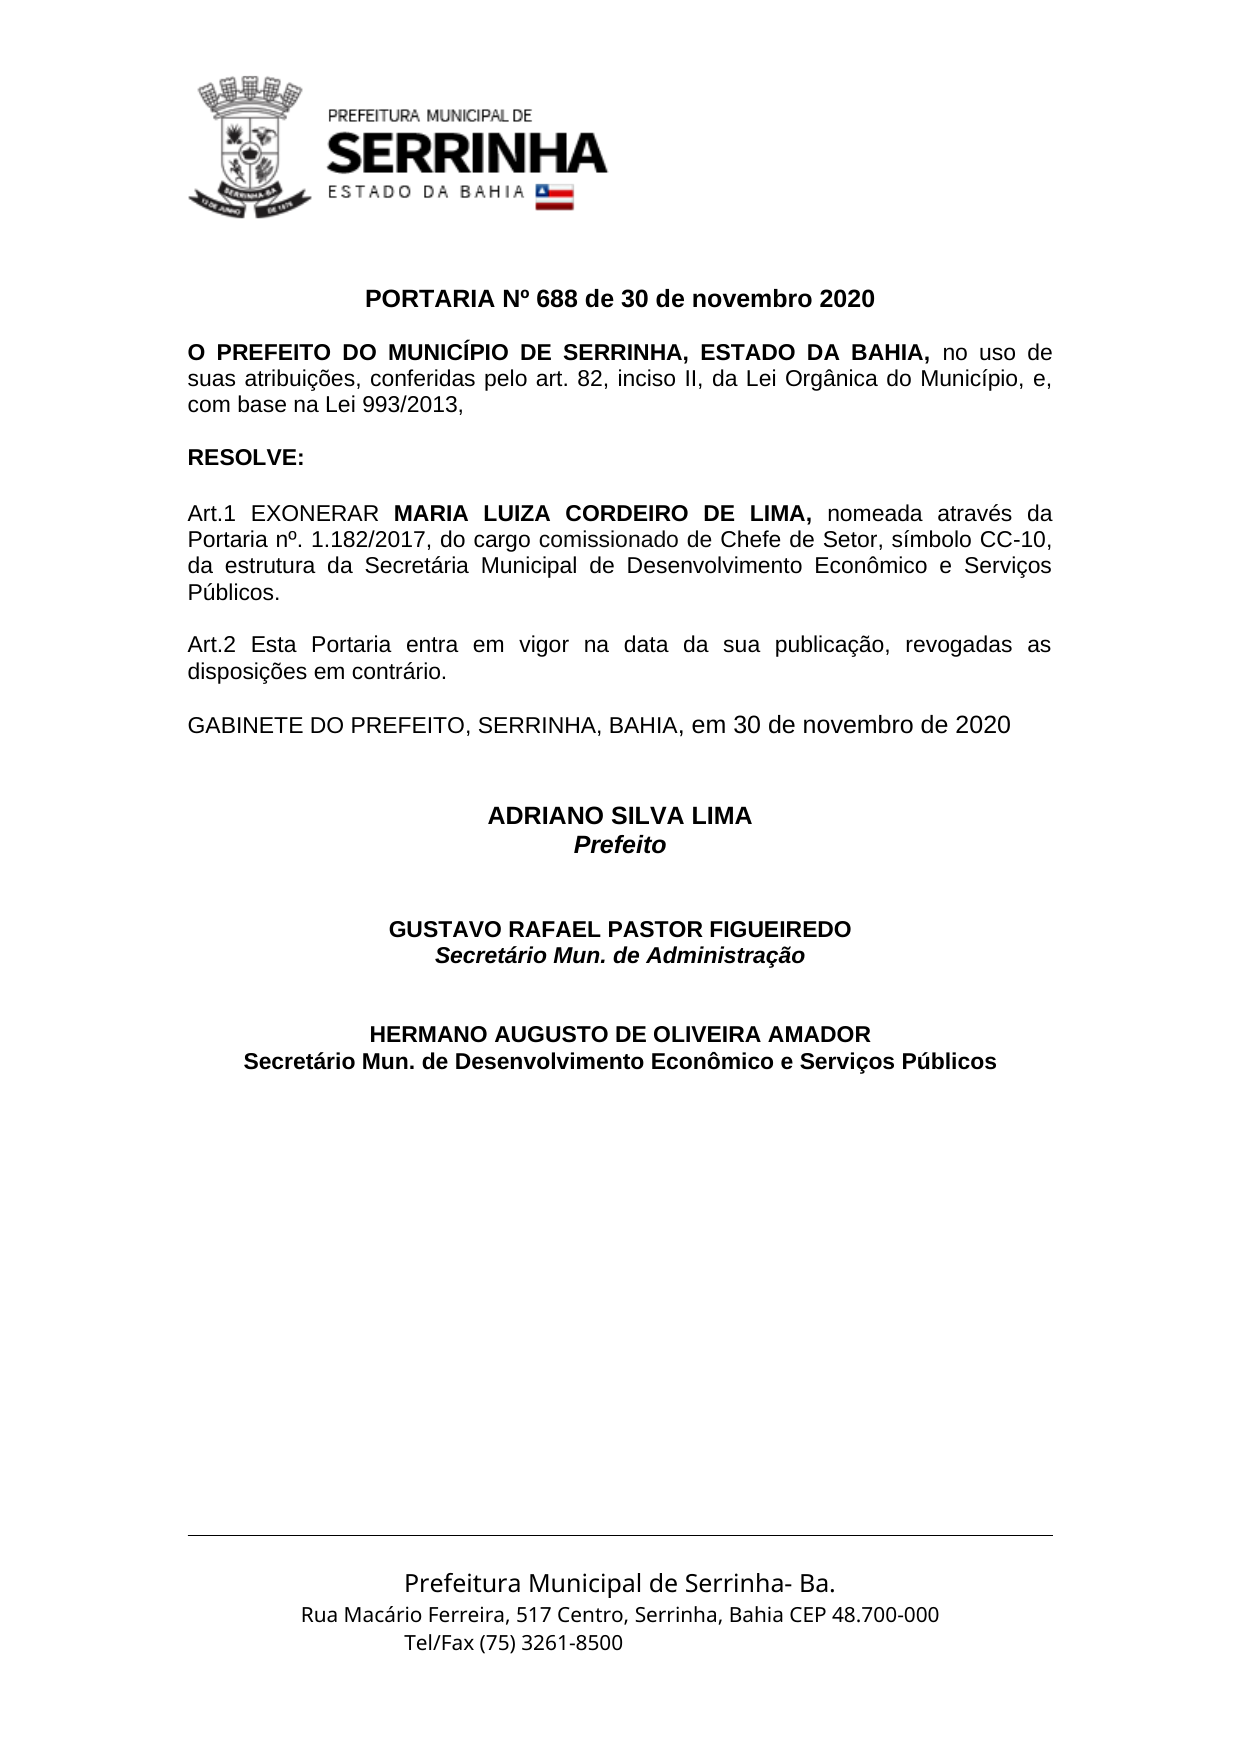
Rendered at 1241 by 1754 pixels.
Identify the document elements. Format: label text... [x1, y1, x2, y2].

text O PREFEITO DO MUNICÍPIO DE SERRINHA, ESTADO DA BAHIA, no uso de suas atribuições, conferidas pelo art. 82, inciso II, da Lei Orgânica do Município, e, com base na Lei 993/2013, [187, 339, 1053, 418]
text GABINETE DO PREFEITO, SERRINHA, BAHIA, em 30 de novembro de 2020 [187, 711, 1053, 739]
text Art.2 Esta Portaria entra em vigor na data da sua publicação, revogadas as disposições em contrário. [187, 631, 1053, 684]
text HERMANO AUGUSTO DE OLIVEIRA AMADOR [187, 1021, 1053, 1048]
text Prefeito [187, 830, 1053, 858]
text Art.1 EXONERAR MARIA LUIZA CORDEIRO DE LIMA, nomeada através da Portaria nº. 1.182/2017, do cargo comissionado de Chefe de Setor, símbolo CC-10, da estrutura da Secretária Municipal de Desenvolvimento Econômico e Serviços Públicos. [187, 500, 1053, 605]
text Secretário Mun. de Administração [187, 942, 1053, 969]
text RESOLVE: [187, 444, 1053, 471]
text PORTARIA Nº 688 de 30 de novembro 2020 [187, 284, 1053, 312]
text GUSTAVO RAFAEL PASTOR FIGUEIREDO [187, 916, 1053, 942]
text Secretário Mun. de Desenvolvimento Econômico e Serviços Públicos [187, 1048, 1053, 1074]
text ADRIANO SILVA LIMA [187, 801, 1053, 830]
picture [187, 73, 609, 222]
